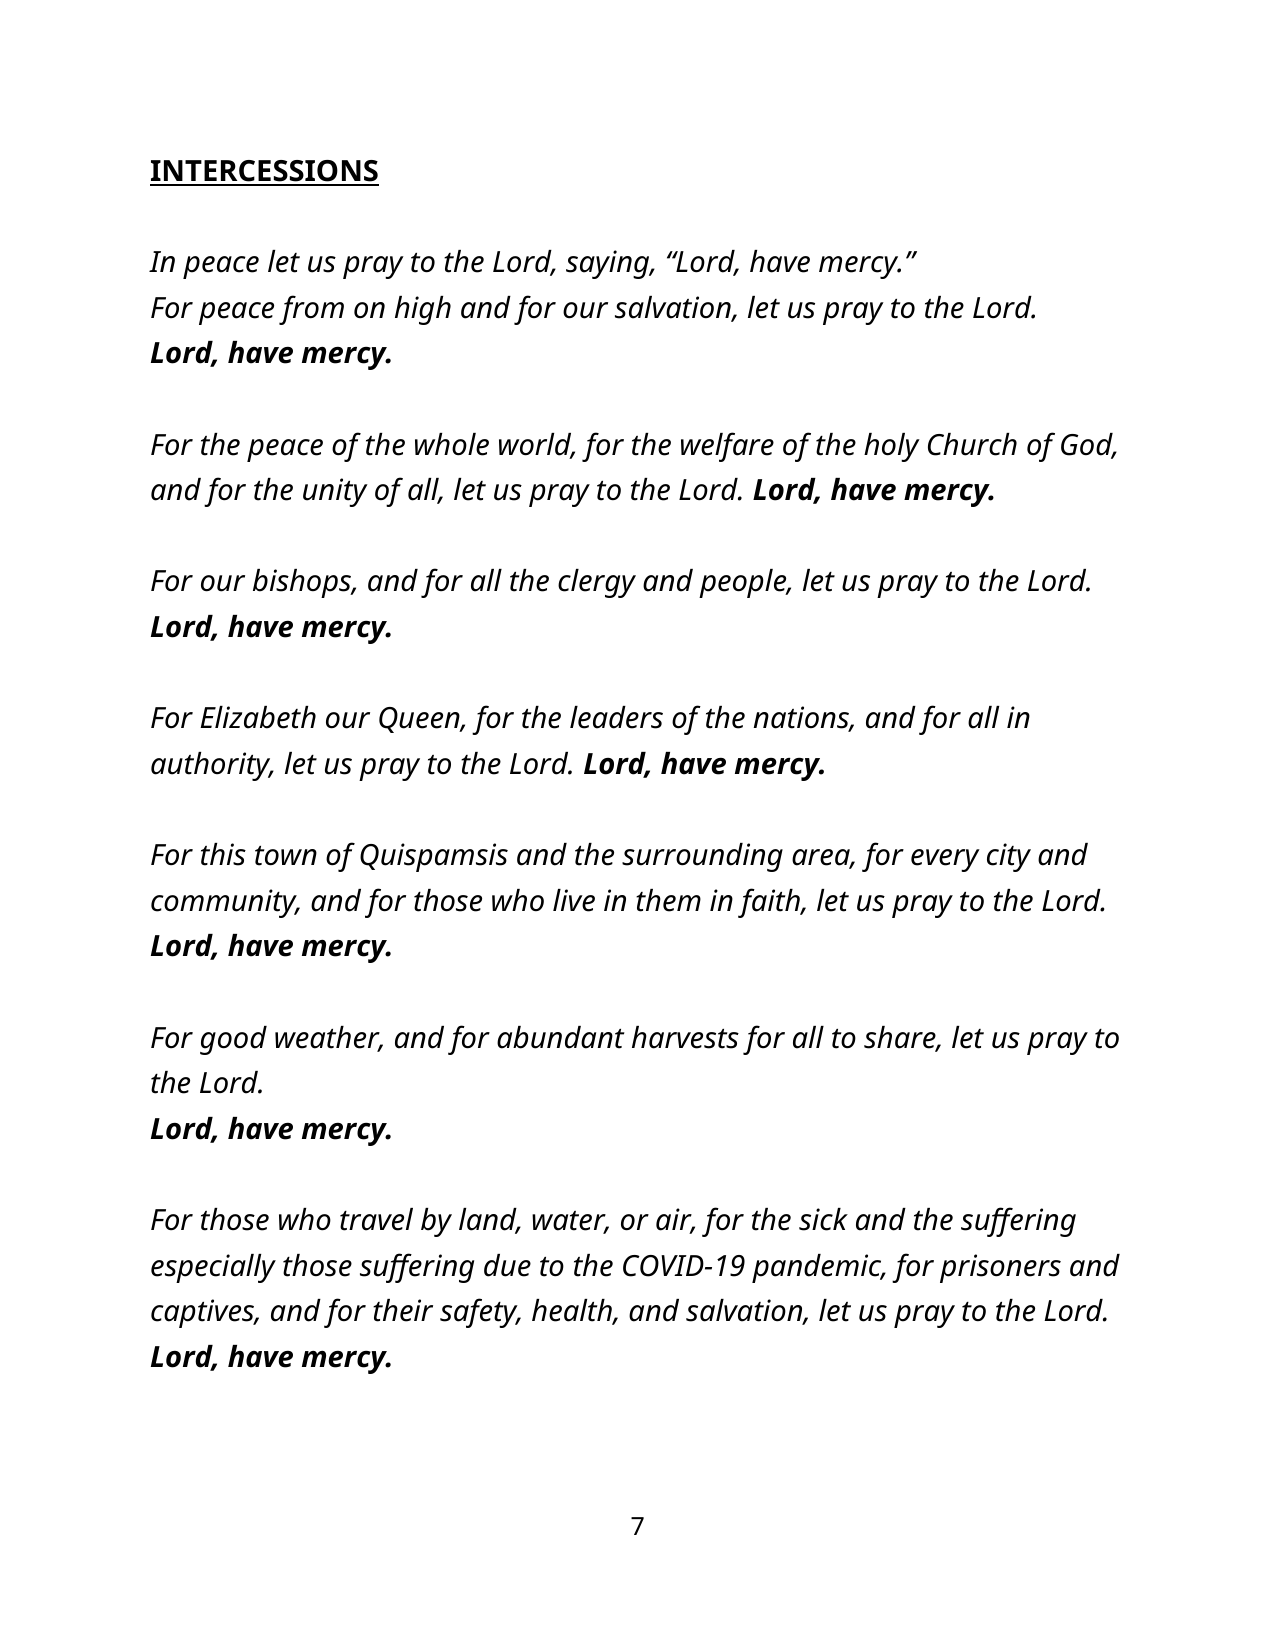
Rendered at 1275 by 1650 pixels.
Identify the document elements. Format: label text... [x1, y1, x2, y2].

text For good weather, and for abundant harvests for all to share, let us pray to the Lord. [150, 1017, 1125, 1102]
text In peace let us pray to the Lord, saying, “Lord, have mercy.” [150, 241, 1125, 281]
text For this town of Quispamsis and the surrounding area, for every city and community, and for those who live in them in faith, let us pray to the Lord. [150, 834, 1125, 920]
text For Elizabeth our Queen, for the leaders of the nations, and for all in authority, let us pray to the Lord. Lord, have mercy. [150, 697, 1125, 783]
text For our bishops, and for all the clergy and people, let us pray to the Lord. [150, 561, 1125, 600]
text Lord, have mercy. [150, 606, 1125, 646]
text INTERCESSIONS [150, 150, 1125, 190]
text For peace from on high and for our salvation, let us pray to the Lord. [150, 287, 1125, 327]
text For the peace of the whole world, for the welfare of the holy Church of God, and for the unity of all, let us pray to the Lord. Lord, have mercy. [150, 424, 1125, 509]
text Lord, have mercy. [150, 332, 1125, 372]
text Lord, have mercy. [150, 926, 1125, 965]
text For those who travel by land, water, or air, for the sick and the suffering especially those suffering due to the COVID-19 pandemic, for prisoners and captives, and for their safety, health, and salvation, let us pray to the Lord. Lord, have mercy. [150, 1199, 1125, 1376]
text Lord, have mercy. [150, 1108, 1125, 1148]
